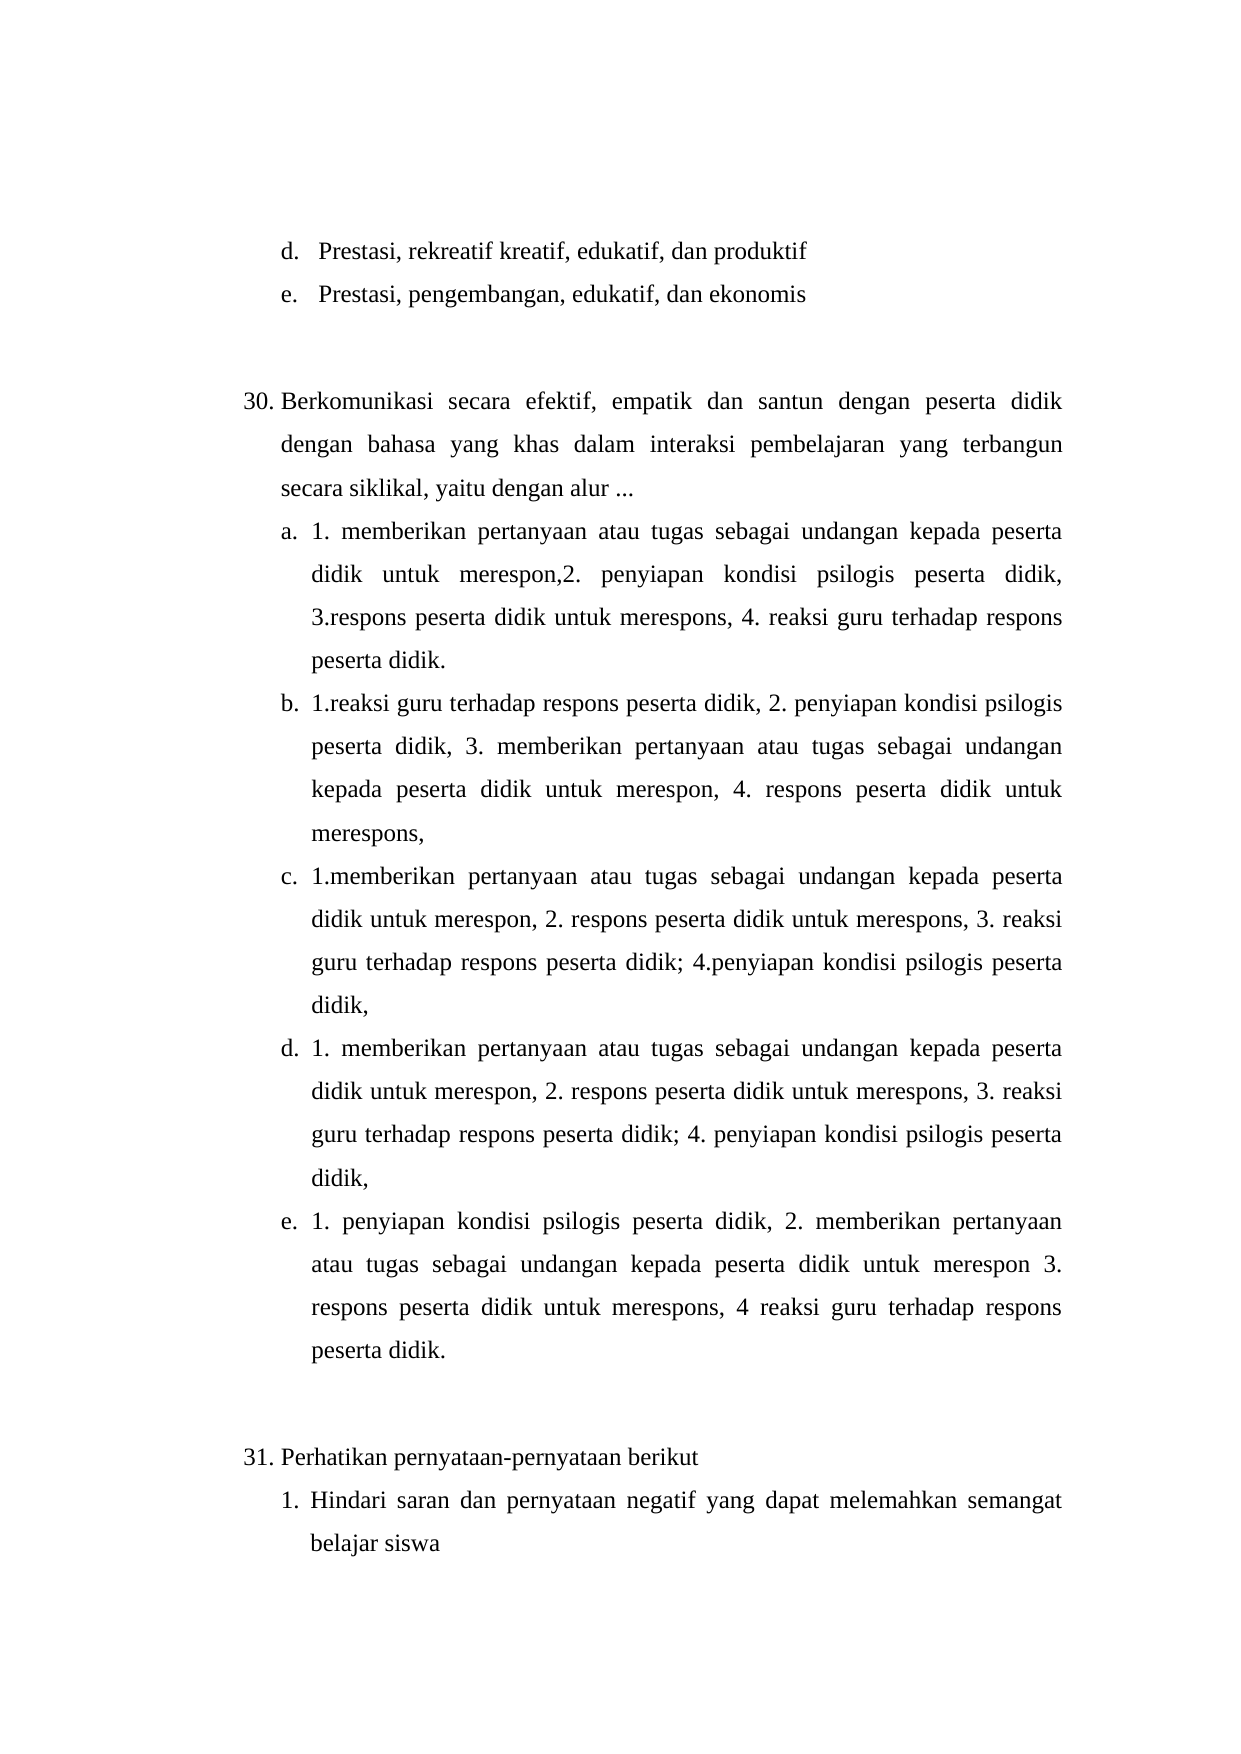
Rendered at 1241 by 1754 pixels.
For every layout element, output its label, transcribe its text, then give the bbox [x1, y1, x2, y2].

list Prestasi, rekreatif kreatif, edukatif, dan produktif [281, 236, 1063, 265]
list 1. penyiapan kondisi psilogis peserta didik, 2. memberikan pertanyaan atau tugas sebagai undangan kepada peserta didik untuk merespon 3. respons peserta didik untuk merespons, 4 reaksi guru terhadap respons peserta didik. [281, 1206, 1063, 1364]
list 1.reaksi guru terhadap respons peserta didik, 2. penyiapan kondisi psilogis peserta didik, 3. memberikan pertanyaan atau tugas sebagai undangan kepada peserta didik untuk merespon, 4. respons peserta didik untuk merespons, [281, 688, 1063, 846]
list 1.memberikan pertanyaan atau tugas sebagai undangan kepada peserta didik untuk merespon, 2. respons peserta didik untuk merespons, 3. reaksi guru terhadap respons peserta didik; 4.penyiapan kondisi psilogis peserta didik, [281, 861, 1063, 1019]
list Hindari saran dan pernyataan negatif yang dapat melemahkan semangat belajar siswa [281, 1485, 1063, 1557]
list Berkomunikasi secara efektif, empatik dan santun dengan peserta didik dengan bahasa yang khas dalam interaksi pembelajaran yang terbangun secara siklikal, yaitu dengan alur ... [243, 386, 1063, 501]
list Prestasi, pengembangan, edukatif, dan ekonomis [281, 279, 1063, 308]
list 1. memberikan pertanyaan atau tugas sebagai undangan kepada peserta didik untuk merespon, 2. respons peserta didik untuk merespons, 3. reaksi guru terhadap respons peserta didik; 4. penyiapan kondisi psilogis peserta didik, [281, 1033, 1063, 1191]
list Perhatikan pernyataan-pernyataan berikut [243, 1442, 1063, 1471]
list 1. memberikan pertanyaan atau tugas sebagai undangan kepada peserta didik untuk merespon,2. penyiapan kondisi psilogis peserta didik, 3.respons peserta didik untuk merespons, 4. reaksi guru terhadap respons peserta didik. [281, 516, 1063, 674]
